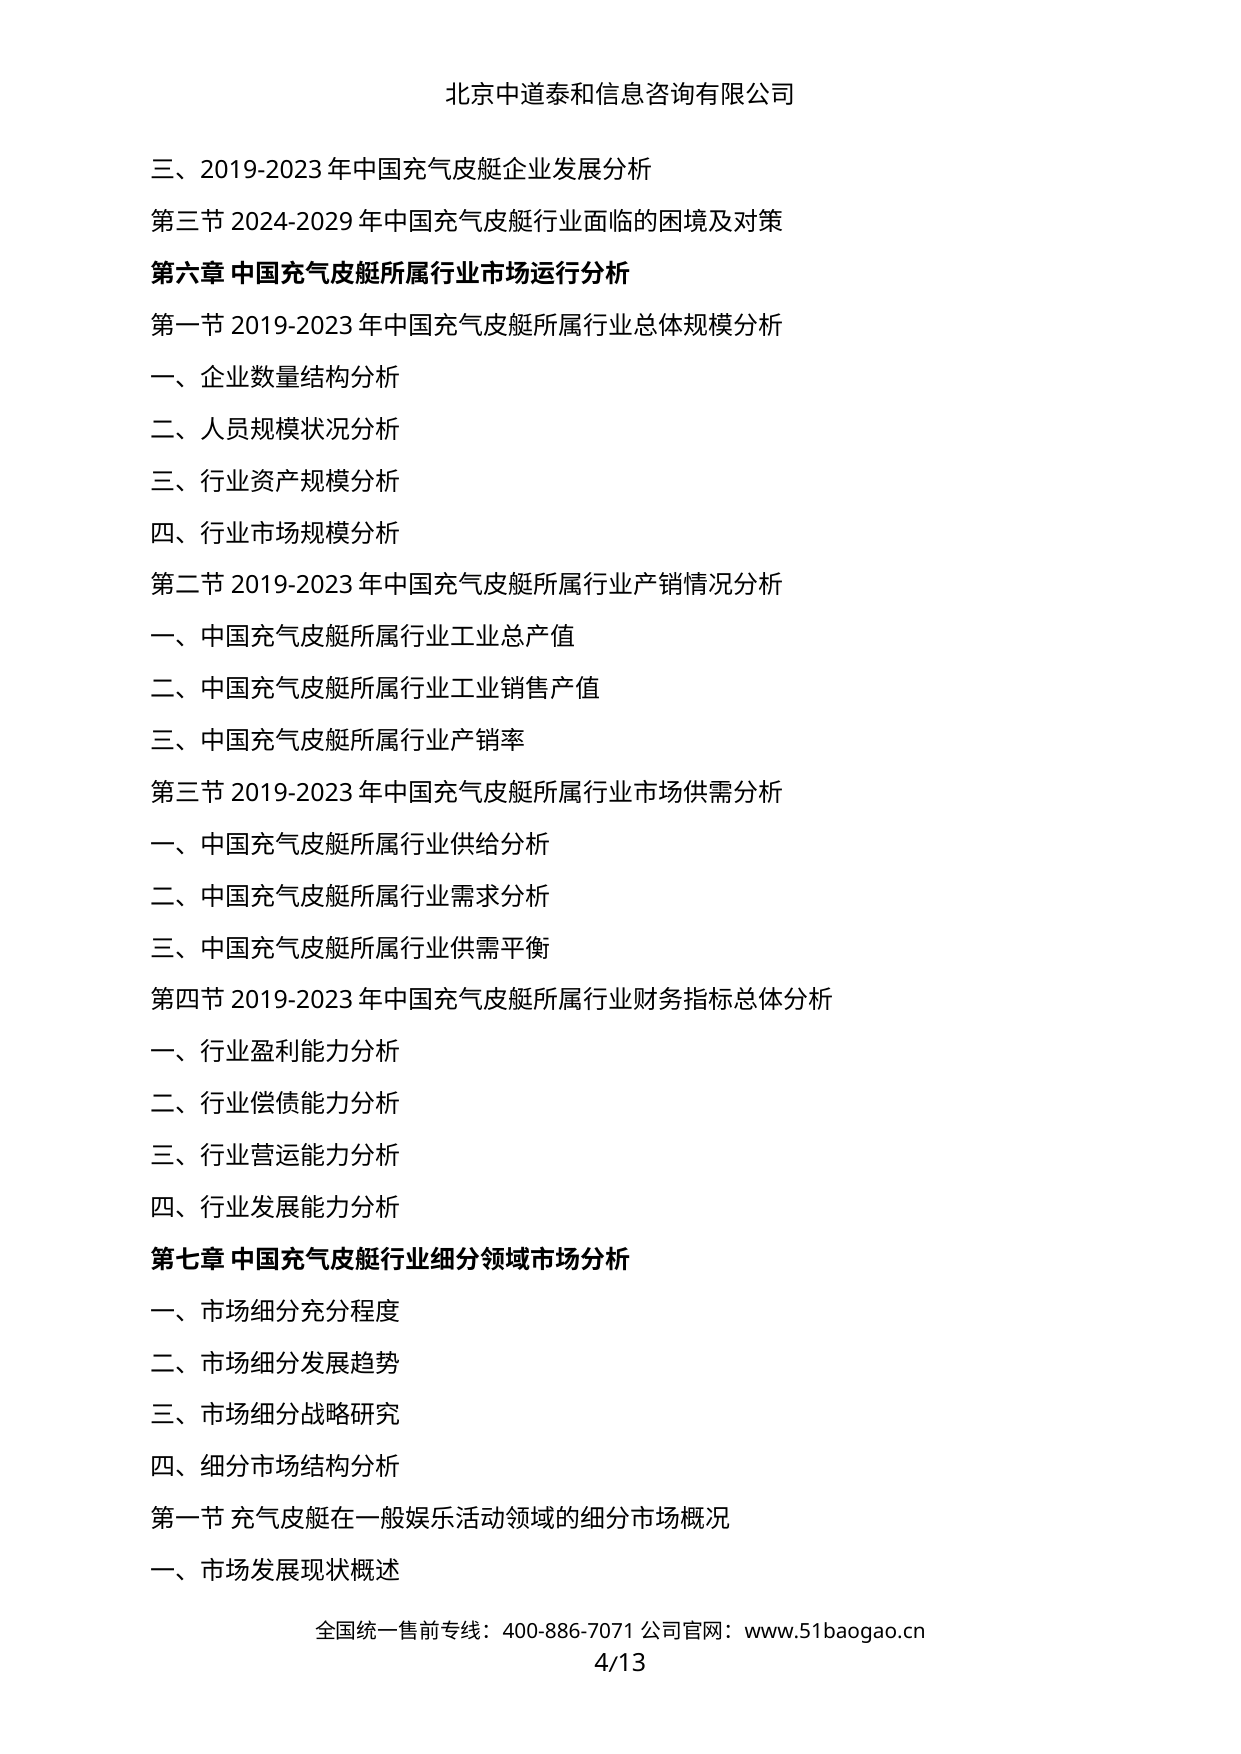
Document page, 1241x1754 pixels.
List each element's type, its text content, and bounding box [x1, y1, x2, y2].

text 四、行业市场规模分析 [150, 513, 1090, 549]
text 四、细分市场结构分析 [150, 1447, 1090, 1483]
text 一、企业数量结构分析 [150, 357, 1090, 394]
text 二、市场细分发展趋势 [150, 1343, 1090, 1379]
text 二、行业偿债能力分析 [150, 1084, 1090, 1120]
text 三、中国充气皮艇所属行业产销率 [150, 721, 1090, 757]
text 第三节 2019-2023年中国充气皮艇所属行业市场供需分析 [150, 772, 1090, 809]
text 三、2019-2023年中国充气皮艇企业发展分析 [150, 150, 1090, 186]
text 第一节 2019-2023年中国充气皮艇所属行业总体规模分析 [150, 306, 1090, 342]
text 二、中国充气皮艇所属行业工业销售产值 [150, 669, 1090, 705]
text 三、市场细分战略研究 [150, 1395, 1090, 1431]
text 第六章 中国充气皮艇所属行业市场运行分析 [150, 254, 1090, 290]
text 二、中国充气皮艇所属行业需求分析 [150, 876, 1090, 912]
text 第二节 2019-2023年中国充气皮艇所属行业产销情况分析 [150, 565, 1090, 601]
text 三、中国充气皮艇所属行业供需平衡 [150, 928, 1090, 964]
text 一、中国充气皮艇所属行业供给分析 [150, 824, 1090, 861]
text 第四节 2019-2023年中国充气皮艇所属行业财务指标总体分析 [150, 980, 1090, 1016]
text 第一节 充气皮艇在一般娱乐活动领域的细分市场概况 [150, 1499, 1090, 1535]
text 一、市场细分充分程度 [150, 1291, 1090, 1327]
text 三、行业资产规模分析 [150, 461, 1090, 497]
text 一、行业盈利能力分析 [150, 1032, 1090, 1068]
text 一、中国充气皮艇所属行业工业总产值 [150, 617, 1090, 653]
text 二、人员规模状况分析 [150, 409, 1090, 446]
text 一、市场发展现状概述 [150, 1551, 1090, 1587]
text 第七章 中国充气皮艇行业细分领域市场分析 [150, 1239, 1090, 1276]
text 四、行业发展能力分析 [150, 1187, 1090, 1224]
text 第三节 2024-2029年中国充气皮艇行业面临的困境及对策 [150, 202, 1090, 238]
text 三、行业营运能力分析 [150, 1136, 1090, 1172]
